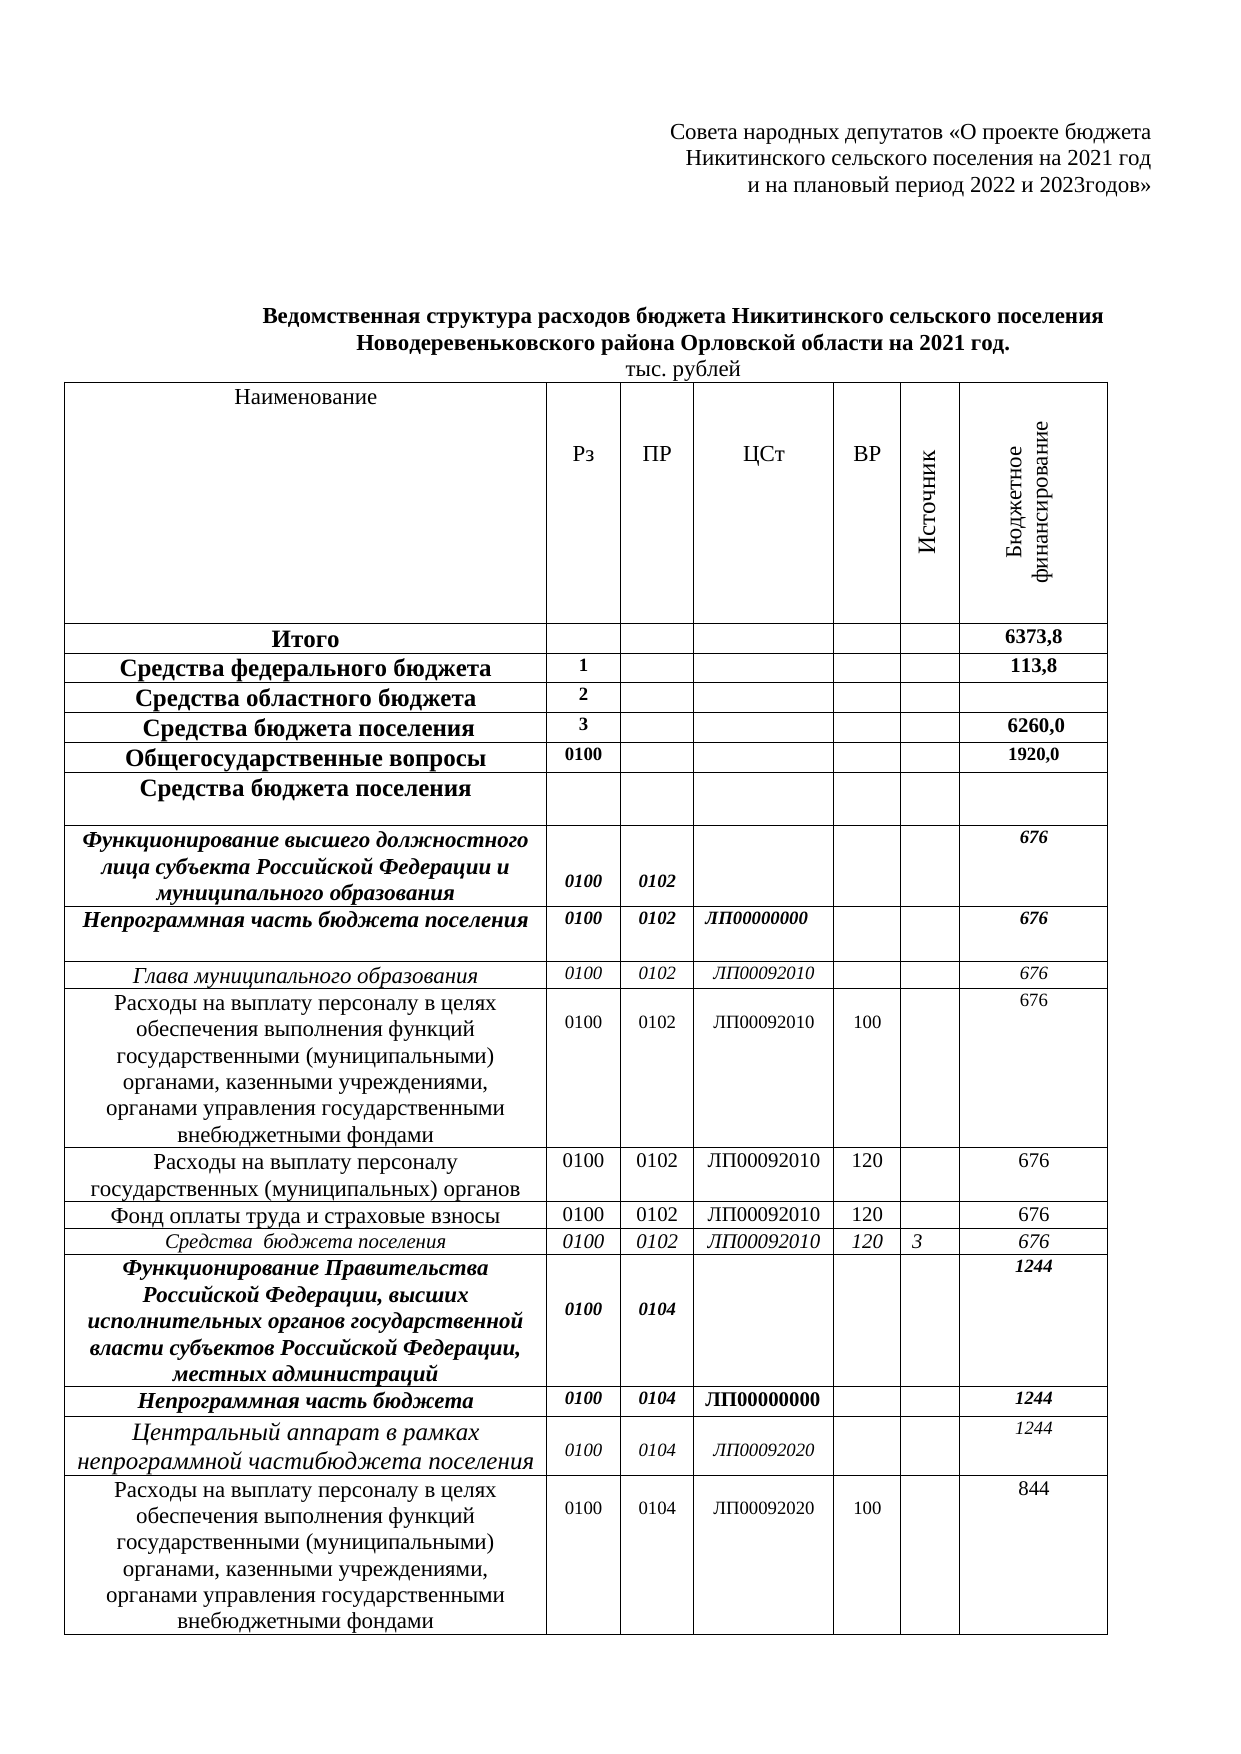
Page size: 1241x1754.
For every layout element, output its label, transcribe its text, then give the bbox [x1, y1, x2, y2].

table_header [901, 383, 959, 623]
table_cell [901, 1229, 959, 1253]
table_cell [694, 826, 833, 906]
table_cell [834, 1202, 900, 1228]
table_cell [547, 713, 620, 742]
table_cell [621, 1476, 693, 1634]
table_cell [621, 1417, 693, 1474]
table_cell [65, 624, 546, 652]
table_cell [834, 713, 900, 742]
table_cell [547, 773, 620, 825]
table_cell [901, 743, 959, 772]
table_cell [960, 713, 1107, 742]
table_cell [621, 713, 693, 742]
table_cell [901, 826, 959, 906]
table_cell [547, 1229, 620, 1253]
text и на плановый период 2022 и 2023годов» [177, 171, 1152, 197]
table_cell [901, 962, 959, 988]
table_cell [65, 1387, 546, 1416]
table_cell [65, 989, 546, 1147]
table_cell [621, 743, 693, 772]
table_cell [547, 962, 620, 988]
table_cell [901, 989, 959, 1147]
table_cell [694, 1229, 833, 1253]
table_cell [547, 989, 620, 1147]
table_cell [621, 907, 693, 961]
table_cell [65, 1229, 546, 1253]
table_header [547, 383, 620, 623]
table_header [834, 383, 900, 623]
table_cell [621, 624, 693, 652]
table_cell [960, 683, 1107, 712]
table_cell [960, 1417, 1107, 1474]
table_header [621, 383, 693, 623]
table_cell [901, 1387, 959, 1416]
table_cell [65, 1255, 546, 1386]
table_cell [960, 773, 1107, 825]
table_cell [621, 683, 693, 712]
text Совета народных депутатов «О проекте бюджета [177, 118, 1152, 144]
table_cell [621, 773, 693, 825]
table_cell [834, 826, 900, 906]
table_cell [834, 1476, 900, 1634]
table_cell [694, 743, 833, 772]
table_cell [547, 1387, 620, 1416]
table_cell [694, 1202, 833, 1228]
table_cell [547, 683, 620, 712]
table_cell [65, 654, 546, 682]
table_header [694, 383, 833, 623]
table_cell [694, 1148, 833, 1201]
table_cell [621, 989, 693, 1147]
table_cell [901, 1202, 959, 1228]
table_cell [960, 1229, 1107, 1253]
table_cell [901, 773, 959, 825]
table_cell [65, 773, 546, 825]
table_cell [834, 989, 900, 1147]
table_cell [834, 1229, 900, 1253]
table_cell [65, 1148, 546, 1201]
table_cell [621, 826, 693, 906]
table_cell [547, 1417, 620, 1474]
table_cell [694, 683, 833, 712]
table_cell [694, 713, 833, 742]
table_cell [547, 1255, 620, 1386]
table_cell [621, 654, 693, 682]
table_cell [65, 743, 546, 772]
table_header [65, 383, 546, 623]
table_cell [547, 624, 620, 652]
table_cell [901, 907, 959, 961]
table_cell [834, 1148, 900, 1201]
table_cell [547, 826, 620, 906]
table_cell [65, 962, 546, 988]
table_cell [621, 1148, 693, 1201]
text Ведомственная структура расходов бюджета Никитинского сельского поселения Новодеревеньковского района Орловской области на 2021 год. тыс. рублей [215, 303, 1152, 382]
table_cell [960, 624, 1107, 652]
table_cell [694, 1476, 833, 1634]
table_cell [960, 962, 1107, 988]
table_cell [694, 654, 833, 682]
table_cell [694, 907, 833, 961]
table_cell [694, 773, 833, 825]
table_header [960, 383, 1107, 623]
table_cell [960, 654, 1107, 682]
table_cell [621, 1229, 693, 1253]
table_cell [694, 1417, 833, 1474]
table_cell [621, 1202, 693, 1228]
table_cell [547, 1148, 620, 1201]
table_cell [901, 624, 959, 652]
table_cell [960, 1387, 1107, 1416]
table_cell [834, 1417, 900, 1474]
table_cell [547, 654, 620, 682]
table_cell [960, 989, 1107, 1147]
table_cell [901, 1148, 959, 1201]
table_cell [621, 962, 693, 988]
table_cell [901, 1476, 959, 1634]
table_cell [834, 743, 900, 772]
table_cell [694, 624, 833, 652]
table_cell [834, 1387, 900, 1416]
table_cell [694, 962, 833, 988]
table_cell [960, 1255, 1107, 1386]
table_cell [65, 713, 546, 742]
text Никитинского сельского поселения на 2021 год [177, 144, 1152, 171]
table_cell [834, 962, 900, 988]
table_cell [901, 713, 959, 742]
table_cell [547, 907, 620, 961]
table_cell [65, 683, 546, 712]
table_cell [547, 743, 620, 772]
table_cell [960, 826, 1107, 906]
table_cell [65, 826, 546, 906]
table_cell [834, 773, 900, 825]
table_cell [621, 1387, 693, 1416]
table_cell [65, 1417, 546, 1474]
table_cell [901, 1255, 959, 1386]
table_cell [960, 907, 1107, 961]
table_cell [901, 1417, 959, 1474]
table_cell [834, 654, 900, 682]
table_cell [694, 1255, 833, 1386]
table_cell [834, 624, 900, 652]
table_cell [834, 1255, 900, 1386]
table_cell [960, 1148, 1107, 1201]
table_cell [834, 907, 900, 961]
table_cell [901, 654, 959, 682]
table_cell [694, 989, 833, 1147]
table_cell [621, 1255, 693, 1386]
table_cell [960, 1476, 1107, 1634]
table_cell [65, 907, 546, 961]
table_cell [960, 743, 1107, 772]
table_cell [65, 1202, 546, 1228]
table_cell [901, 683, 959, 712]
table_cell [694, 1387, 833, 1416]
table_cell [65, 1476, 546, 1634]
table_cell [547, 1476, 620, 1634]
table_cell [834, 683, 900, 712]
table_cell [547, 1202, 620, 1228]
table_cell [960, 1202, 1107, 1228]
